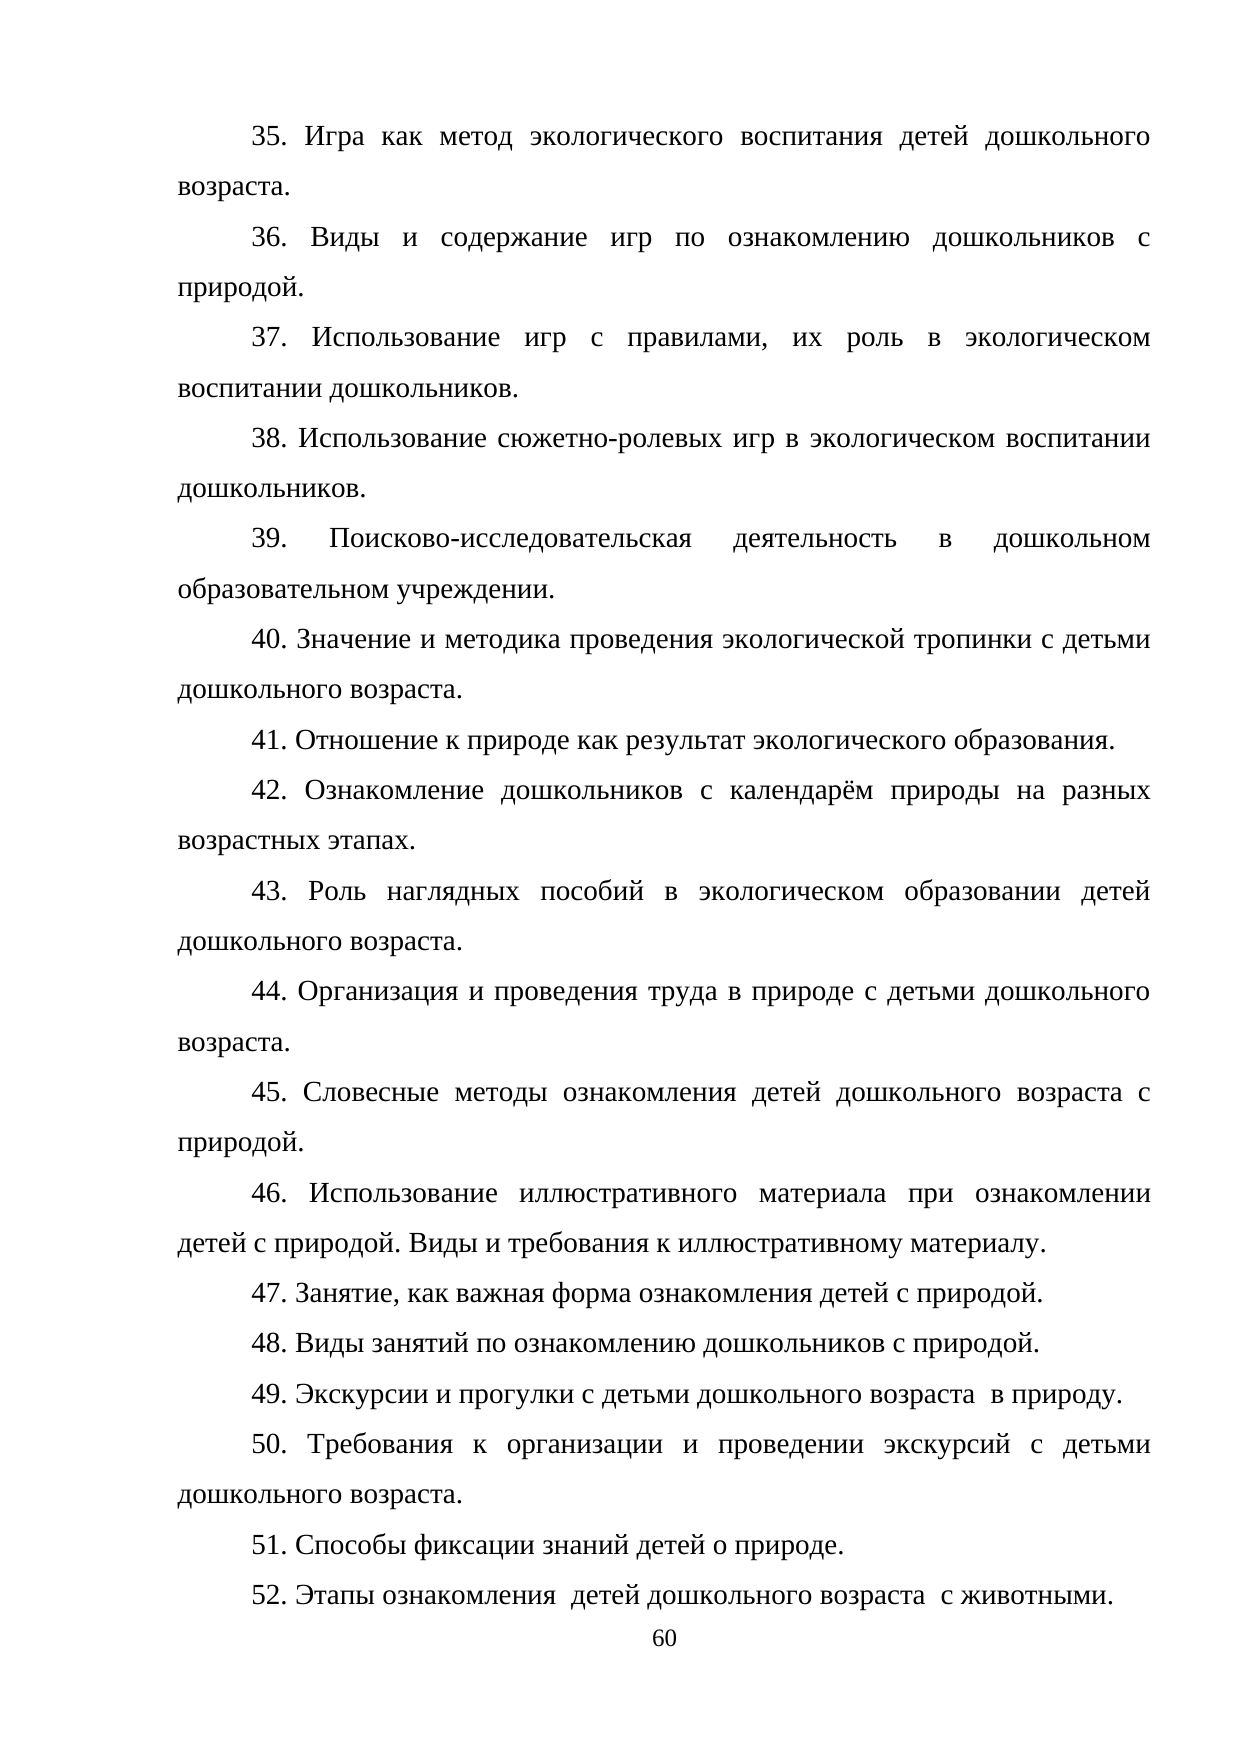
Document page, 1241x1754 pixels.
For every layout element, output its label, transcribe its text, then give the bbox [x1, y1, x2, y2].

list 47. Занятие, как важная форма ознакомления детей с природой. [177, 1275, 1152, 1309]
list 50. Требования к организации и проведении экскурсий с детьми дошкольного возраста. [177, 1426, 1152, 1510]
list 45. Словесные методы ознакомления детей дошкольного возраста с природой. [177, 1074, 1152, 1158]
list 35. Игра как метод экологического воспитания детей дошкольного возраста. [177, 118, 1152, 202]
list 43. Роль наглядных пособий в экологическом образовании детей дошкольного возраста. [177, 873, 1152, 957]
list 44. Организация и проведения труда в природе с детьми дошкольного возраста. [177, 973, 1152, 1057]
list 39. Поисково-исследовательская деятельность в дошкольном образовательном учреждении. [177, 521, 1152, 604]
list 52. Этапы ознакомления детей дошкольного возраста с животными. [177, 1577, 1152, 1611]
list 48. Виды занятий по ознакомлению дошкольников с природой. [177, 1326, 1152, 1359]
list 49. Экскурсии и прогулки с детьми дошкольного возраста в природу. [177, 1376, 1152, 1409]
list 46. Использование иллюстративного материала при ознакомлении детей с природой. Виды и требования к иллюстративному материалу. [177, 1175, 1152, 1258]
list 36. Виды и содержание игр по ознакомлению дошкольников с природой. [177, 219, 1152, 303]
list 37. Использование игр с правилами, их роль в экологическом воспитании дошкольников. [177, 319, 1152, 403]
list 40. Значение и методика проведения экологической тропинки с детьми дошкольного возраста. [177, 621, 1152, 705]
list 38. Использование сюжетно-ролевых игр в экологическом воспитании дошкольников. [177, 420, 1152, 504]
list 51. Способы фиксации знаний детей о природе. [177, 1527, 1152, 1560]
list 42. Ознакомление дошкольников с календарём природы на разных возрастных этапах. [177, 772, 1152, 856]
list 41. Отношение к природе как результат экологического образования. [177, 722, 1152, 755]
